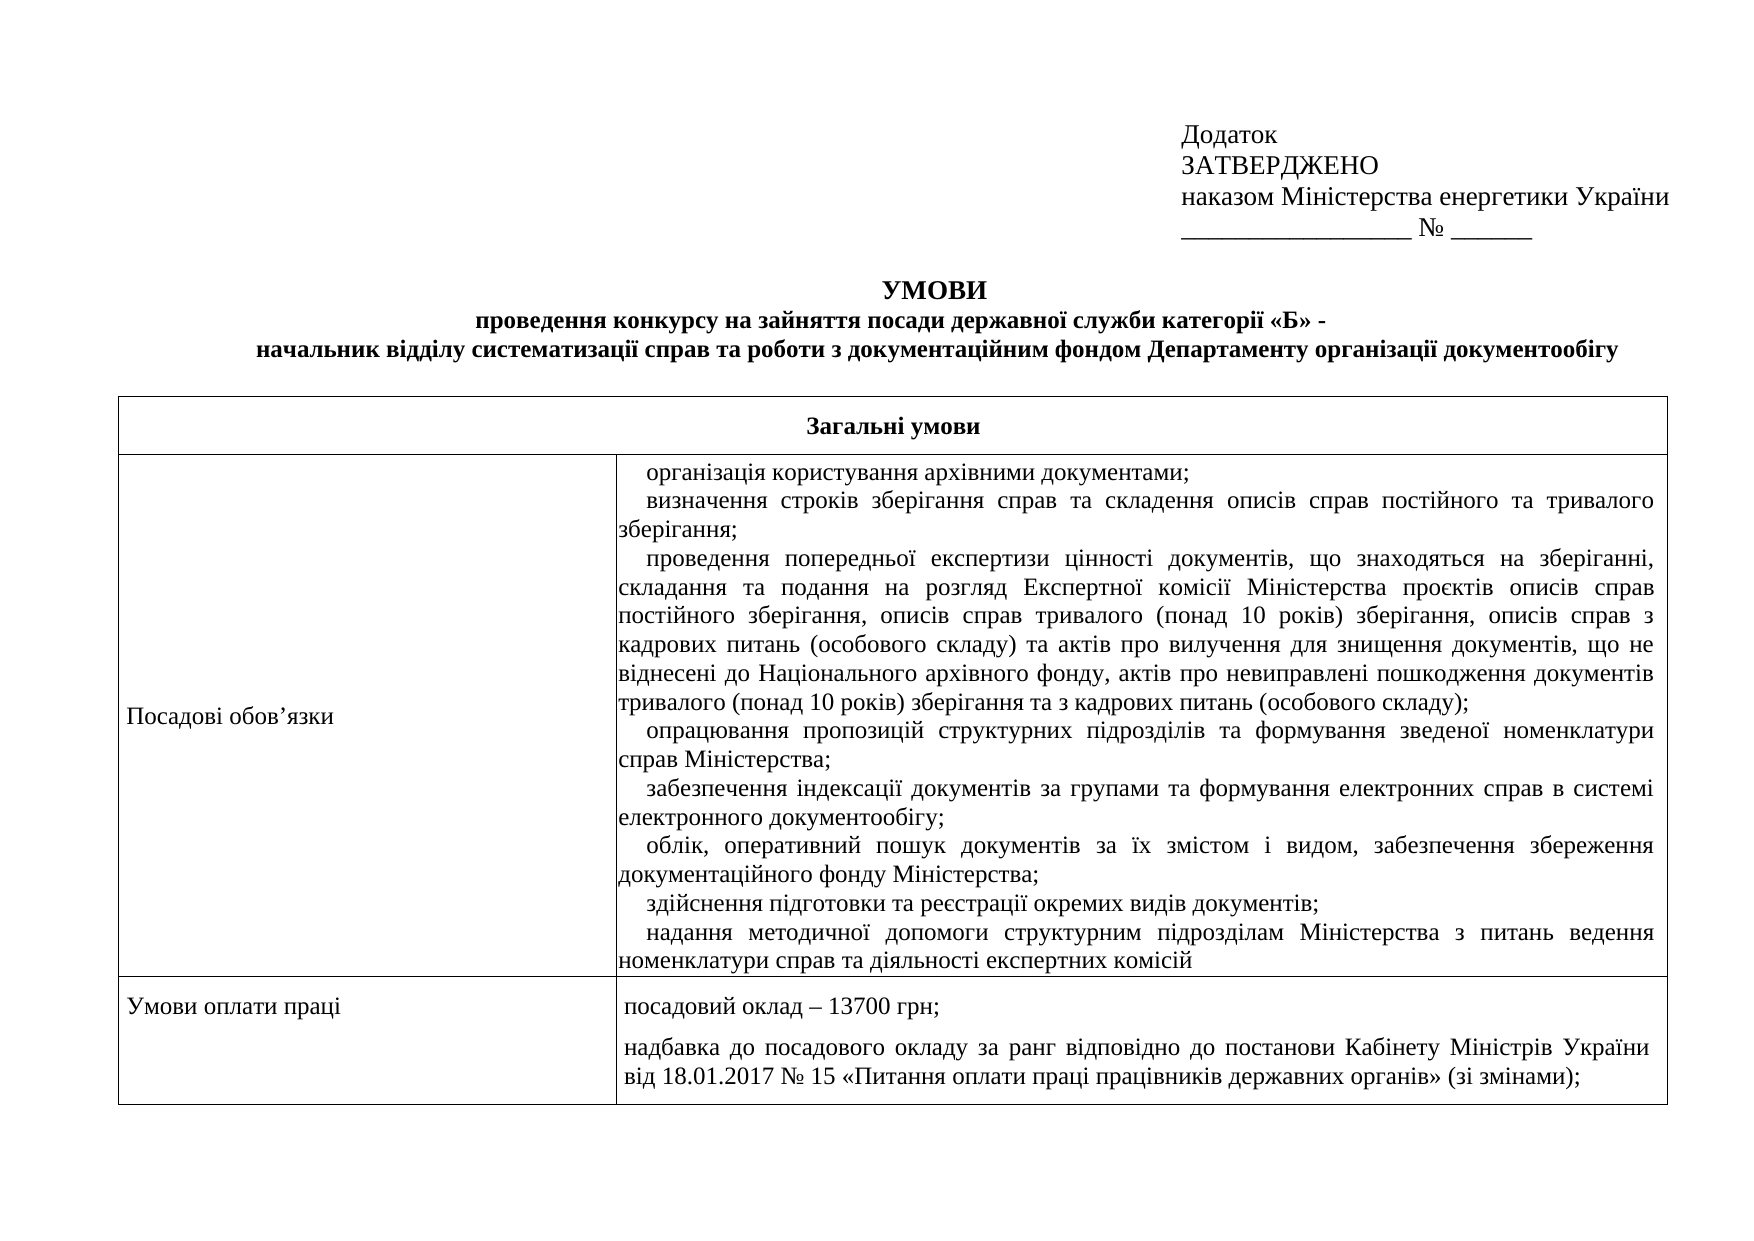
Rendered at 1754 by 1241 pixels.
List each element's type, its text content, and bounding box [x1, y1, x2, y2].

table_cell Посадові обов’язки [119, 455, 616, 976]
table_header Загальні умови [119, 397, 1667, 454]
text начальник відділу систематизації справ та роботи з документаційним фондом Департаменту організації документообігу [118, 334, 1683, 362]
text УМОВИ проведення конкурсу на зайняття посади державної служби категорії «Б» - [118, 274, 1683, 334]
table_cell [617, 977, 1667, 1103]
table_cell організація користування архівними документами; визначення строків зберігання справ та складення описів справ постійного та тривалого зберігання; проведення попередньої експертизи цінності документів, що знаходяться на зберіганні, складання та подання на розгляд Експертної комісії Міністерства проєктів описів справ постійного зберігання, описів справ тривалого (понад 10 років) зберігання, описів справ з кадрових питань (особового складу) та актів про вилучення для знищення документів, що не віднесені до Національного архівного фонду, актів про невиправлені пошкодження документів тривалого (понад 10 років) зберігання та з кадрових питань (особового складу); опрацювання пропозицій структурних підрозділів та формування зведеної номенклатури справ Міністерства; забезпечення індексації документів за групами та формування електронних справ в системі електронного документообігу; облік, оперативний пошук документів за їх змістом і видом, забезпечення збереження документаційного фонду Міністерства; здійснення підготовки та реєстрації окремих видів документів; надання методичної допомоги структурним підрозділам Міністерства з питань ведення номенклатури справ та діяльності експертних комісій [617, 455, 1667, 976]
table_cell Умови оплати праці [119, 977, 616, 1103]
text Додаток [1181, 118, 1683, 149]
text ЗАТВЕРДЖЕНО наказом Міністерства енергетики України _________________ № ______ [1181, 149, 1683, 243]
